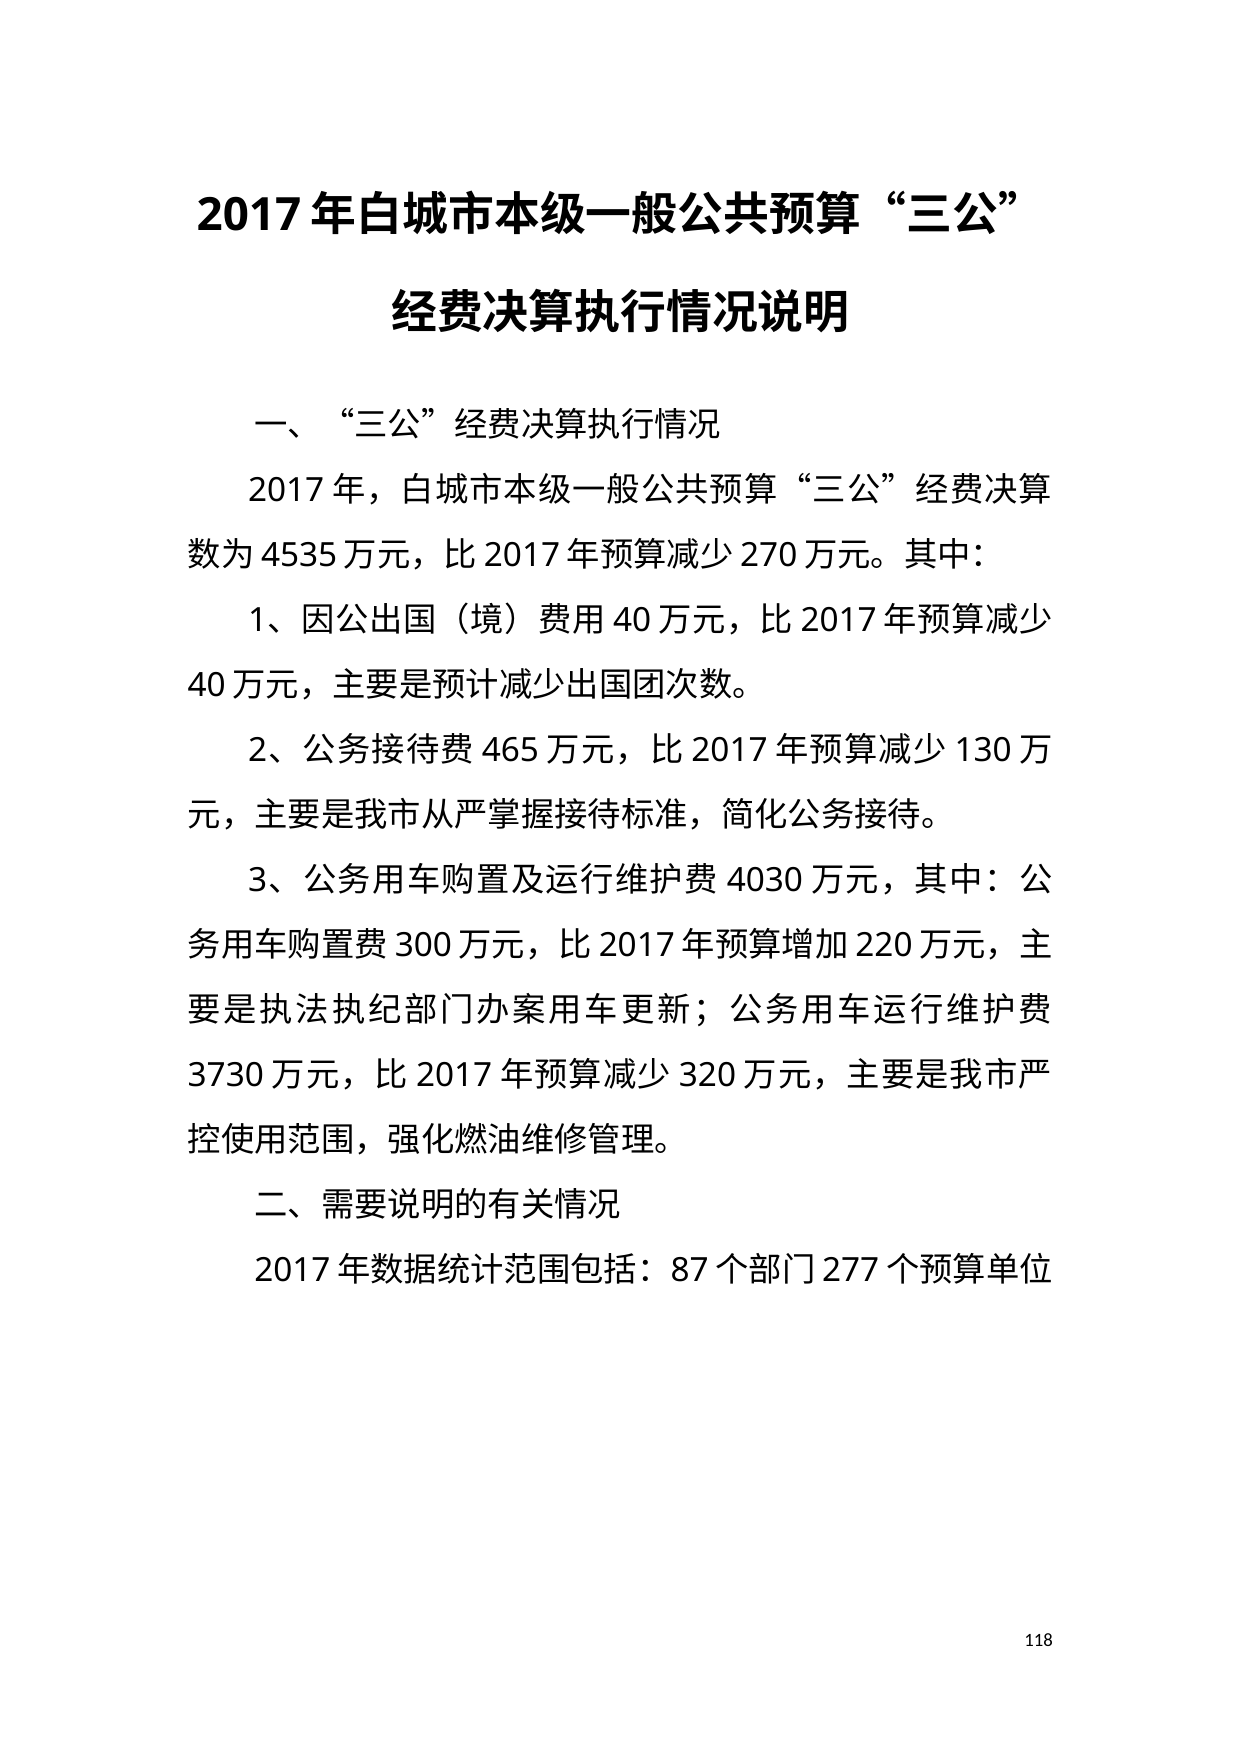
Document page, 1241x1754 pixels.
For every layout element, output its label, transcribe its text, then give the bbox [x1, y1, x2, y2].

text 2017年，白城市本级一般公共预算“三公”经费决算数为4535万元，比2017年预算减少270万元。其中： [187, 454, 1053, 584]
text 2017年数据统计范围包括：87个部门277个预算单位 [187, 1234, 1053, 1299]
text 2、公务接待费465万元，比2017年预算减少130万元，主要是我市从严掌握接待标准，简化公务接待。 [187, 714, 1053, 844]
text 二、需要说明的有关情况 [187, 1169, 1053, 1234]
text 2017年白城市本级一般公共预算“三公”经费决算执行情况说明 [187, 162, 1053, 357]
text 1、因公出国（境）费用40万元，比2017年预算减少40万元，主要是预计减少出国团次数。 [187, 584, 1053, 714]
text 3、公务用车购置及运行维护费4030万元，其中：公务用车购置费300万元，比2017年预算增加220万元，主要是执法执纪部门办案用车更新；公务用车运行维护费3730万元，比2017年预算减少320万元，主要是我市严控使用范围，强化燃油维修管理。 [187, 844, 1053, 1169]
text 一、“三公”经费决算执行情况 [187, 389, 1053, 454]
